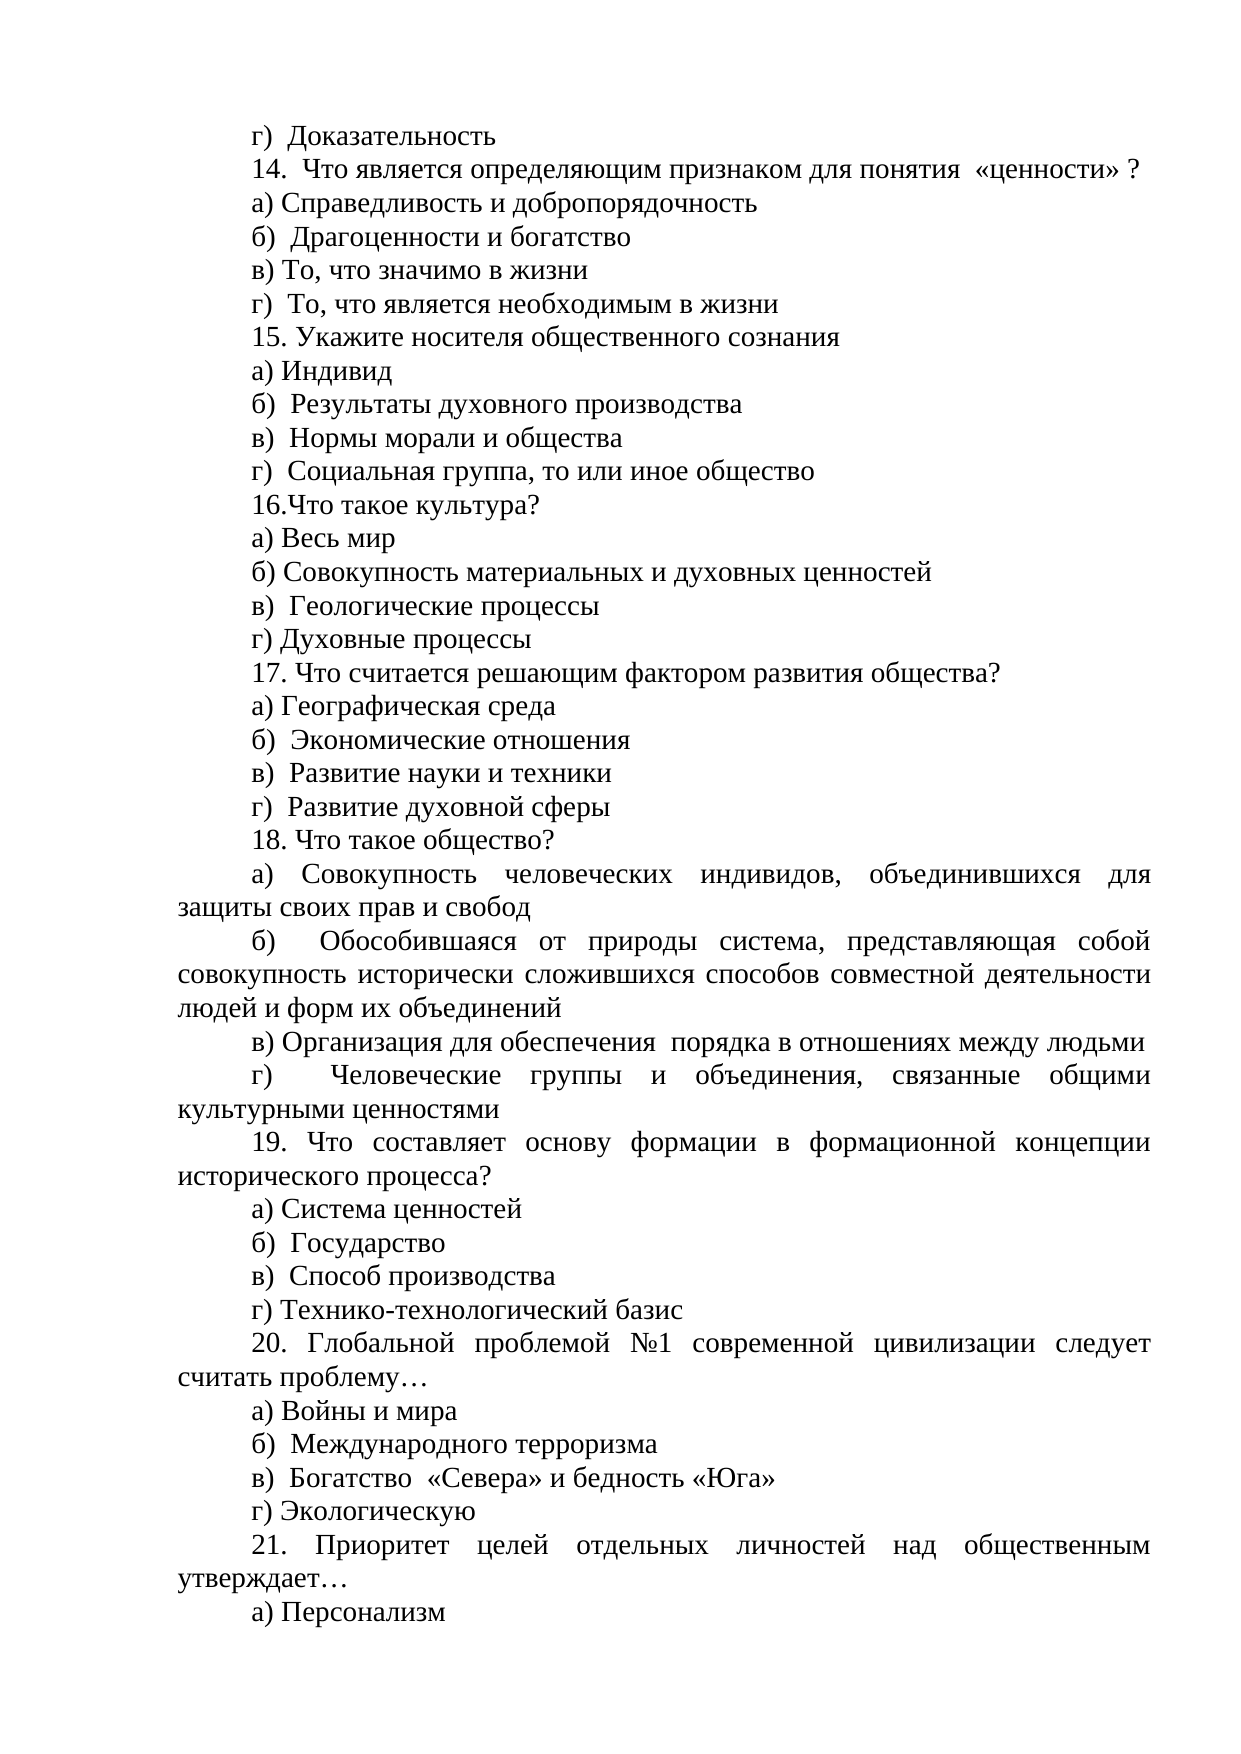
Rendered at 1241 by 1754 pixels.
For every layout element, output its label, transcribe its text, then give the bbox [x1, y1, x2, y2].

text а) Система ценностей [177, 1191, 1152, 1225]
text 16.Что такое культура? [177, 487, 1152, 521]
text б) Государство [177, 1225, 1152, 1258]
text г) Духовные процессы [177, 621, 1152, 655]
text 19. Что составляет основу формации в формационной концепции исторического процесса? [177, 1124, 1152, 1191]
text а) Персонализм [177, 1594, 1152, 1627]
text б) Совокупность материальных и духовных ценностей [177, 554, 1152, 588]
text а) Войны и мира [177, 1393, 1152, 1426]
text а) Индивид [177, 353, 1152, 386]
text а) Весь мир [177, 521, 1152, 554]
text в) Организация для обеспечения порядка в отношениях между людьми [177, 1024, 1152, 1057]
text 17. Что считается решающим фактором развития общества? [177, 655, 1152, 688]
text б) Международного терроризма [177, 1426, 1152, 1460]
text г) Экологическую [177, 1493, 1152, 1527]
text а) Географическая среда [177, 688, 1152, 722]
text 14. Что является определяющим признаком для понятия «ценности» ? [177, 152, 1152, 185]
text а) Справедливость и добропорядочность [177, 185, 1152, 219]
text г) Социальная группа, то или иное общество [177, 453, 1152, 487]
text в) Геологические процессы [177, 588, 1152, 621]
text 21. Приоритет целей отдельных личностей над общественным утверждает… [177, 1527, 1152, 1594]
text г) То, что является необходимым в жизни [177, 286, 1152, 319]
text в) То, что значимо в жизни [177, 252, 1152, 286]
text б) Экономические отношения [177, 722, 1152, 755]
text б) Результаты духовного производства [177, 386, 1152, 420]
text а) Совокупность человеческих индивидов, объединившихся для защиты своих прав и свобод [177, 856, 1152, 923]
text г) Технико-технологический базис [177, 1292, 1152, 1326]
text б) Обособившаяся от природы система, представляющая собой совокупность исторически сложившихся способов совместной деятельности людей и форм их объединений [177, 923, 1152, 1024]
text г) Доказательность [177, 118, 1152, 152]
text г) Человеческие группы и объединения, связанные общими культурными ценностями [177, 1057, 1152, 1124]
text в) Способ производства [177, 1258, 1152, 1292]
text в) Богатство «Севера» и бедность «Юга» [177, 1460, 1152, 1493]
text г) Развитие духовной сферы [177, 789, 1152, 822]
text 18. Что такое общество? [177, 822, 1152, 856]
text б) Драгоценности и богатство [177, 219, 1152, 252]
text 15. Укажите носителя общественного сознания [177, 319, 1152, 353]
text в) Нормы морали и общества [177, 420, 1152, 453]
text 20. Глобальной проблемой №1 современной цивилизации следует считать проблему… [177, 1326, 1152, 1393]
text в) Развитие науки и техники [177, 755, 1152, 789]
